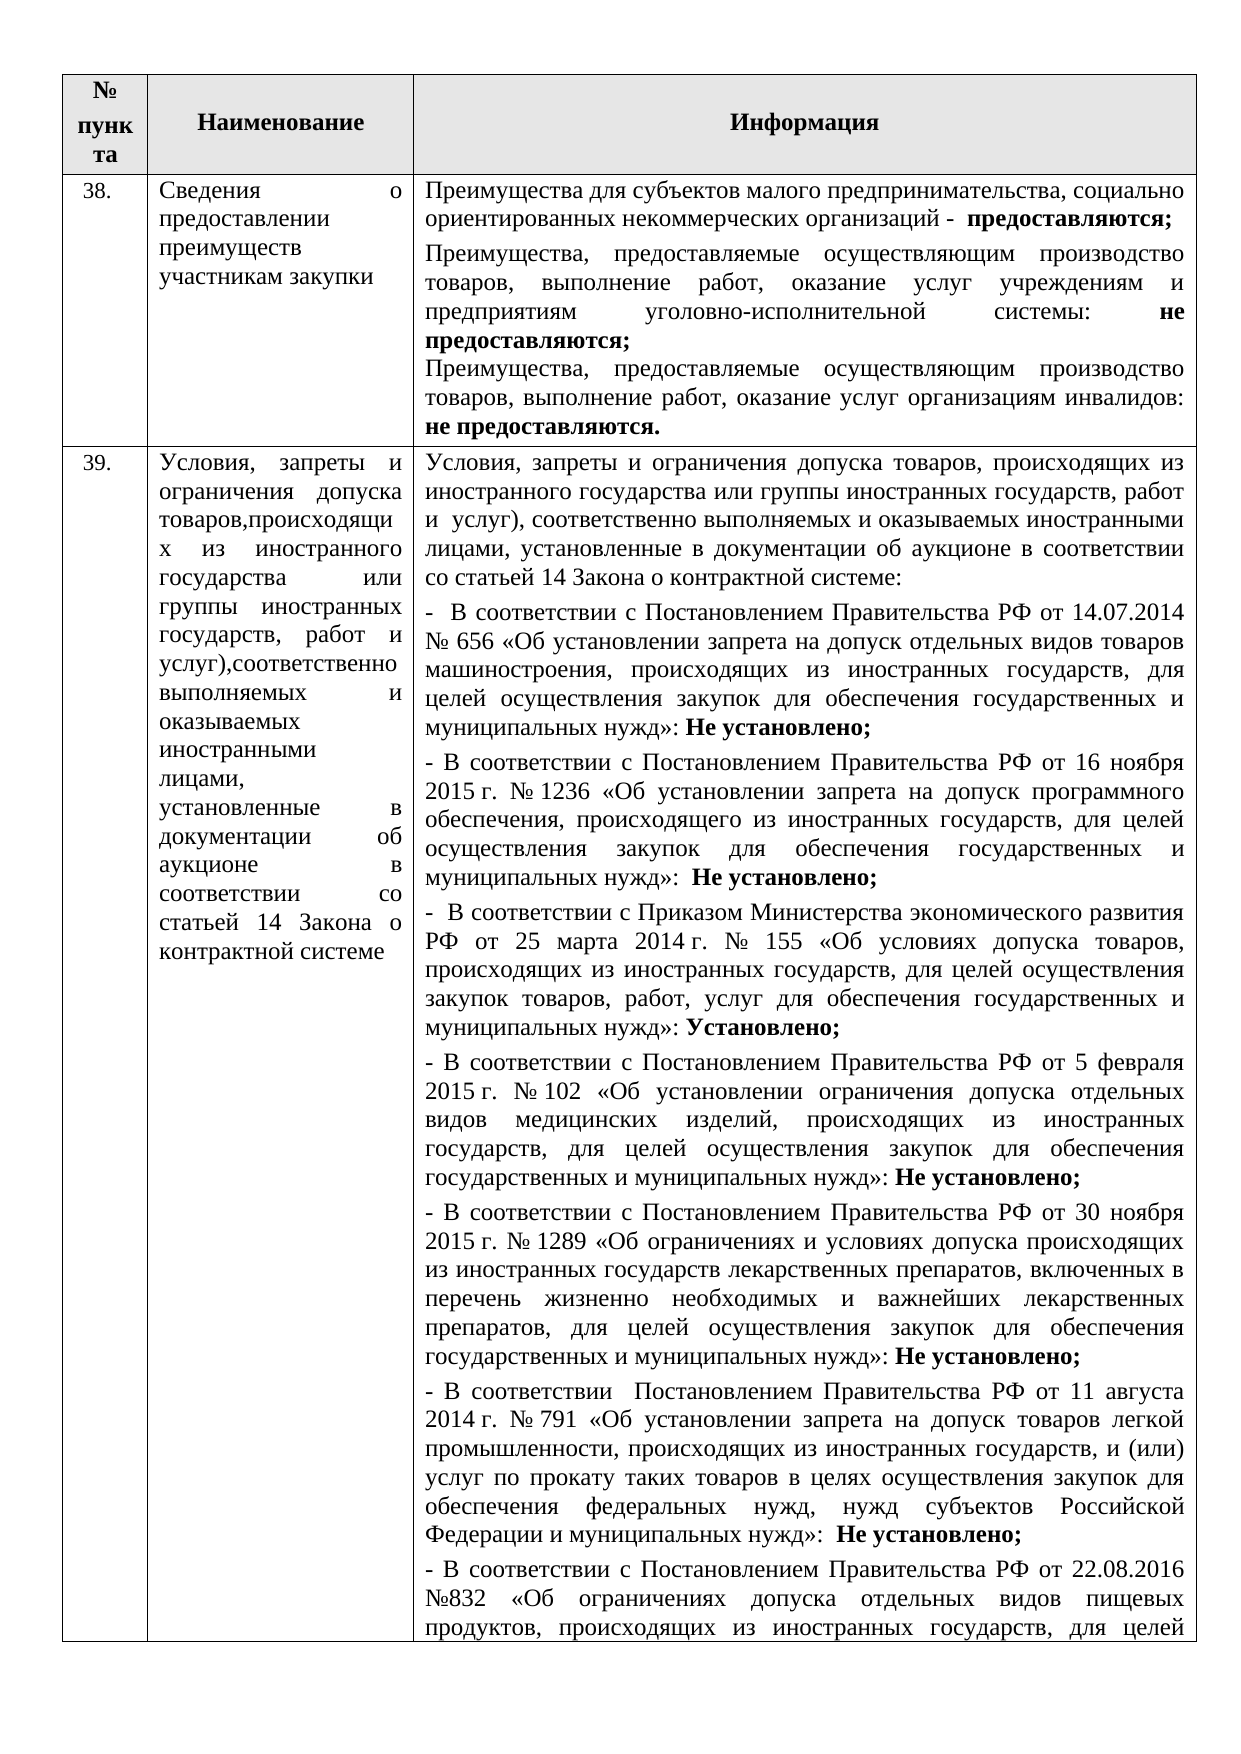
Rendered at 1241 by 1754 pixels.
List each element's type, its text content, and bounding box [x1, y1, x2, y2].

table_header Информация [414, 75, 1196, 174]
table_header Наименование [148, 75, 413, 174]
table_cell Преимущества для субъектов малого предпринимательства, социально ориентированных некоммерческих организаций - предоставляются; Преимущества, предоставляемые осуществляющим производство товаров, выполнение работ, оказание услуг учреждениям и предприятиям уголовно-исполнительной системы: не предоставляются; Преимущества, предоставляемые осуществляющим производство товаров, выполнение работ, оказание услуг организациям инвалидов: не предоставляются. [414, 175, 1196, 446]
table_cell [148, 447, 413, 1641]
table_header № пункта [63, 75, 147, 174]
table_cell [63, 175, 147, 446]
table_cell Сведения о предоставлении преимуществ участникам закупки [148, 175, 413, 446]
table_cell [63, 447, 147, 1641]
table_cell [414, 447, 1196, 1641]
